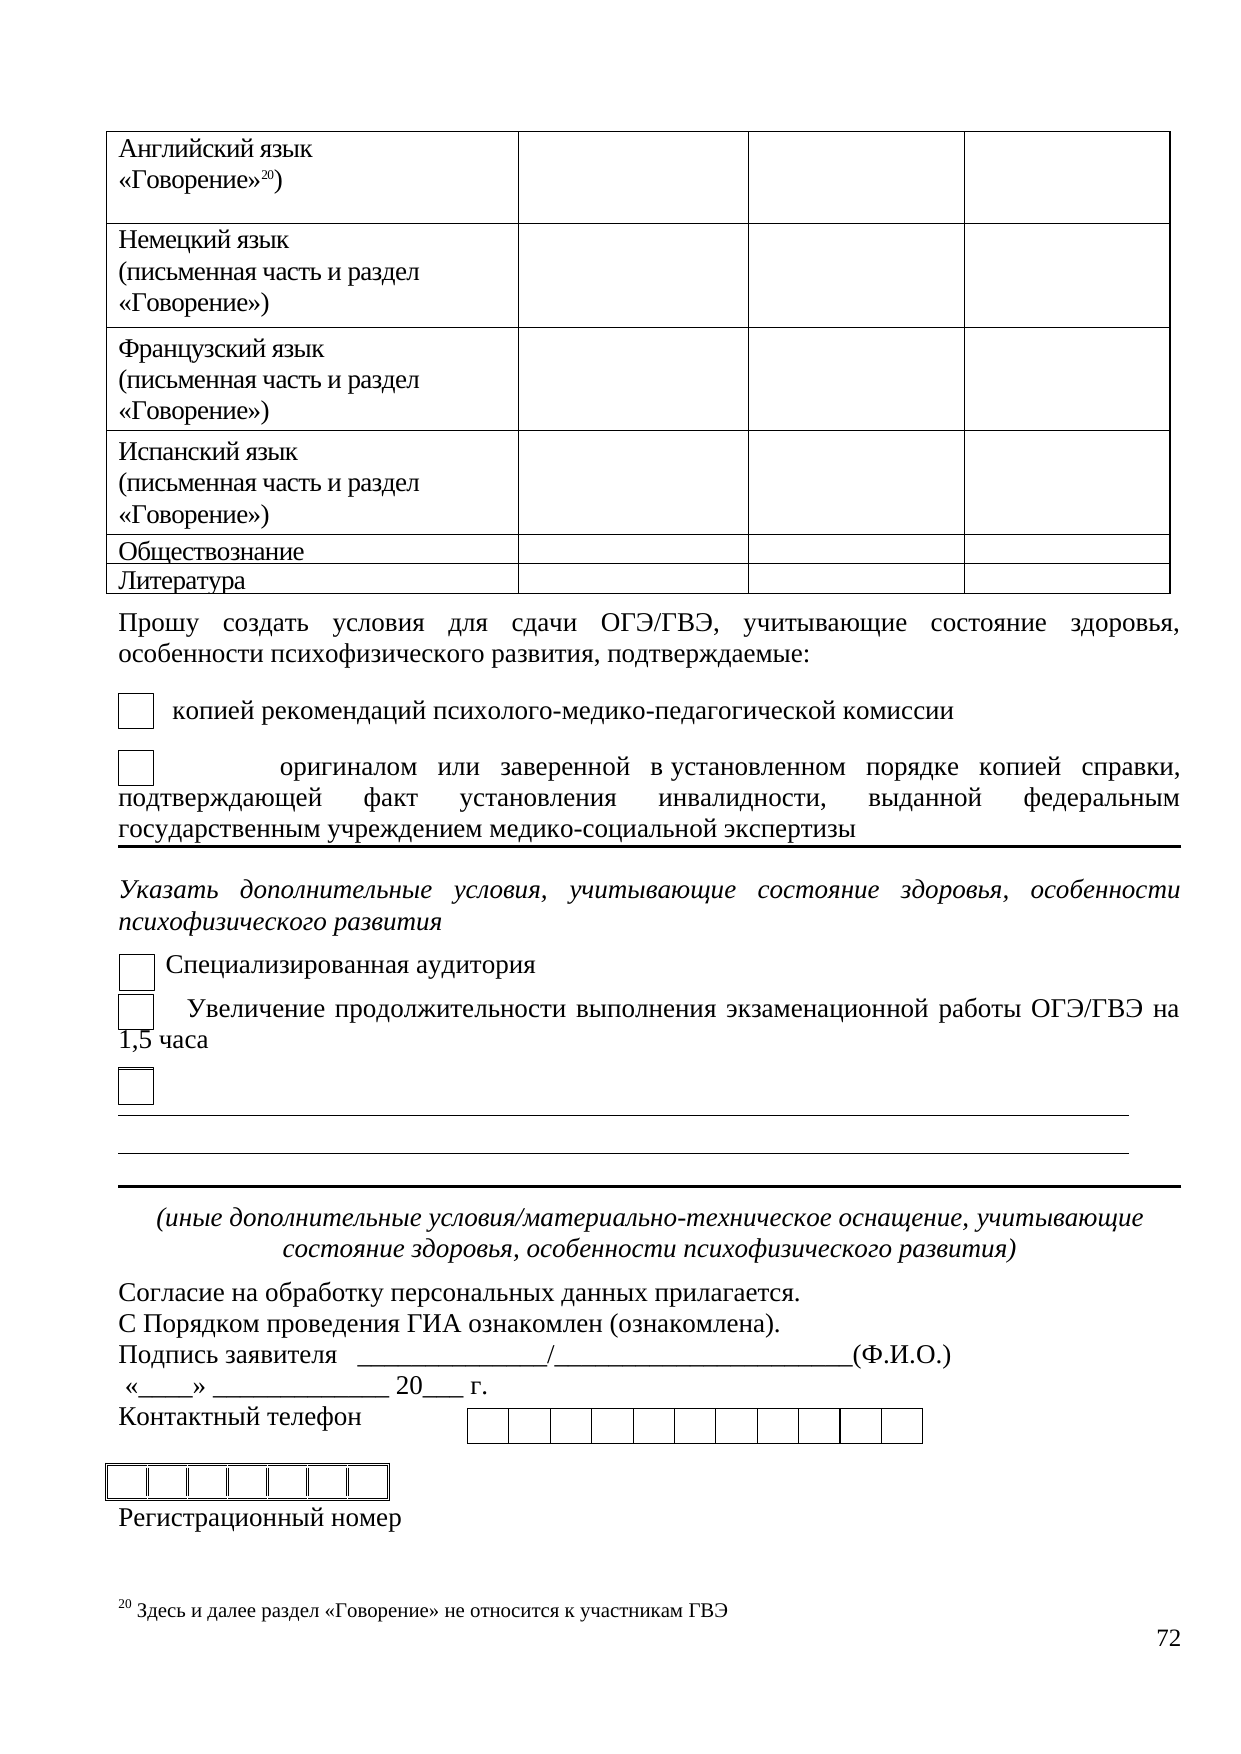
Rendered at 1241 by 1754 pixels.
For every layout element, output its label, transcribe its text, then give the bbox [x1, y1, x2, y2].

table_header [468, 1409, 508, 1443]
table_cell Обществознание [107, 535, 518, 563]
table_cell [965, 132, 1169, 222]
table_header [592, 1409, 633, 1443]
table_header [108, 1466, 147, 1498]
table_cell [519, 535, 748, 563]
table_header [308, 1464, 348, 1498]
text копией рекомендаций психолого-медико-педагогической комиссии [118, 694, 1181, 725]
table_cell [965, 224, 1169, 327]
table_header [147, 1466, 187, 1498]
table_cell [749, 564, 964, 593]
table_cell [965, 535, 1169, 563]
table_header [882, 1409, 922, 1443]
text Указать дополнительные условия, учитывающие состояние здоровья, особенности психофизического развития [118, 873, 1181, 936]
table_header [187, 1466, 227, 1498]
table_cell [749, 535, 964, 563]
table_cell [749, 431, 964, 534]
table_cell [965, 431, 1169, 534]
text Контактный телефон [118, 1400, 1181, 1431]
table_header [675, 1409, 715, 1443]
table_cell Испанский язык (письменная часть и раздел «Говорение») [107, 431, 518, 534]
table_header [551, 1409, 591, 1443]
table_cell Немецкий язык (письменная часть и раздел «Говорение») [107, 224, 518, 327]
text Подпись заявителя ______________/______________________(Ф.И.О.) [118, 1338, 1181, 1369]
table_cell [519, 431, 748, 534]
table_header [758, 1409, 798, 1443]
text Увеличение продолжительности выполнения экзаменационной работы ОГЭ/ГВЭ на 1,5 часа [118, 992, 1181, 1054]
table_header [509, 1409, 550, 1443]
table_cell [965, 564, 1169, 593]
table_cell [749, 132, 964, 222]
table_cell [519, 132, 748, 222]
table_cell [965, 328, 1169, 429]
table_header [228, 1464, 268, 1498]
text (иные дополнительные условия/материально-техническое оснащение, учитывающие состояние здоровья, особенности психофизического развития) [118, 1201, 1181, 1263]
table_header [799, 1409, 839, 1443]
table_header [268, 1464, 308, 1498]
text оригиналом или заверенной в установленном порядке копией справки, подтверждающей факт установления инвалидности, выданной федеральным государственным учреждением медико-социальной экспертизы [118, 750, 1181, 845]
text Прошу создать условия для сдачи ОГЭ/ГВЭ, учитывающие состояние здоровья, особенности психофизического развития, подтверждаемые: [118, 606, 1181, 669]
table_header [841, 1409, 881, 1443]
table_cell [519, 564, 748, 593]
text Специализированная аудитория [118, 948, 1181, 979]
text C Порядком проведения ГИА ознакомлен (ознакомлена). [118, 1307, 1181, 1338]
table_cell [519, 328, 748, 429]
table_cell [519, 224, 748, 327]
table_cell Английский язык (письменная часть и раздел «Говорение») [107, 132, 518, 222]
table_header [716, 1409, 757, 1443]
text Регистрационный номер [118, 1501, 1181, 1532]
table_cell [749, 328, 964, 429]
table_header [634, 1409, 674, 1443]
table_cell Литература [107, 564, 518, 593]
text Согласие на обработку персональных данных прилагается. [118, 1276, 1181, 1307]
table_cell [749, 224, 964, 327]
table_header [348, 1466, 387, 1498]
table_cell Французский язык (письменная часть и раздел «Говорение») [107, 328, 518, 429]
text «____» _____________ 20___ г. [118, 1369, 1181, 1400]
